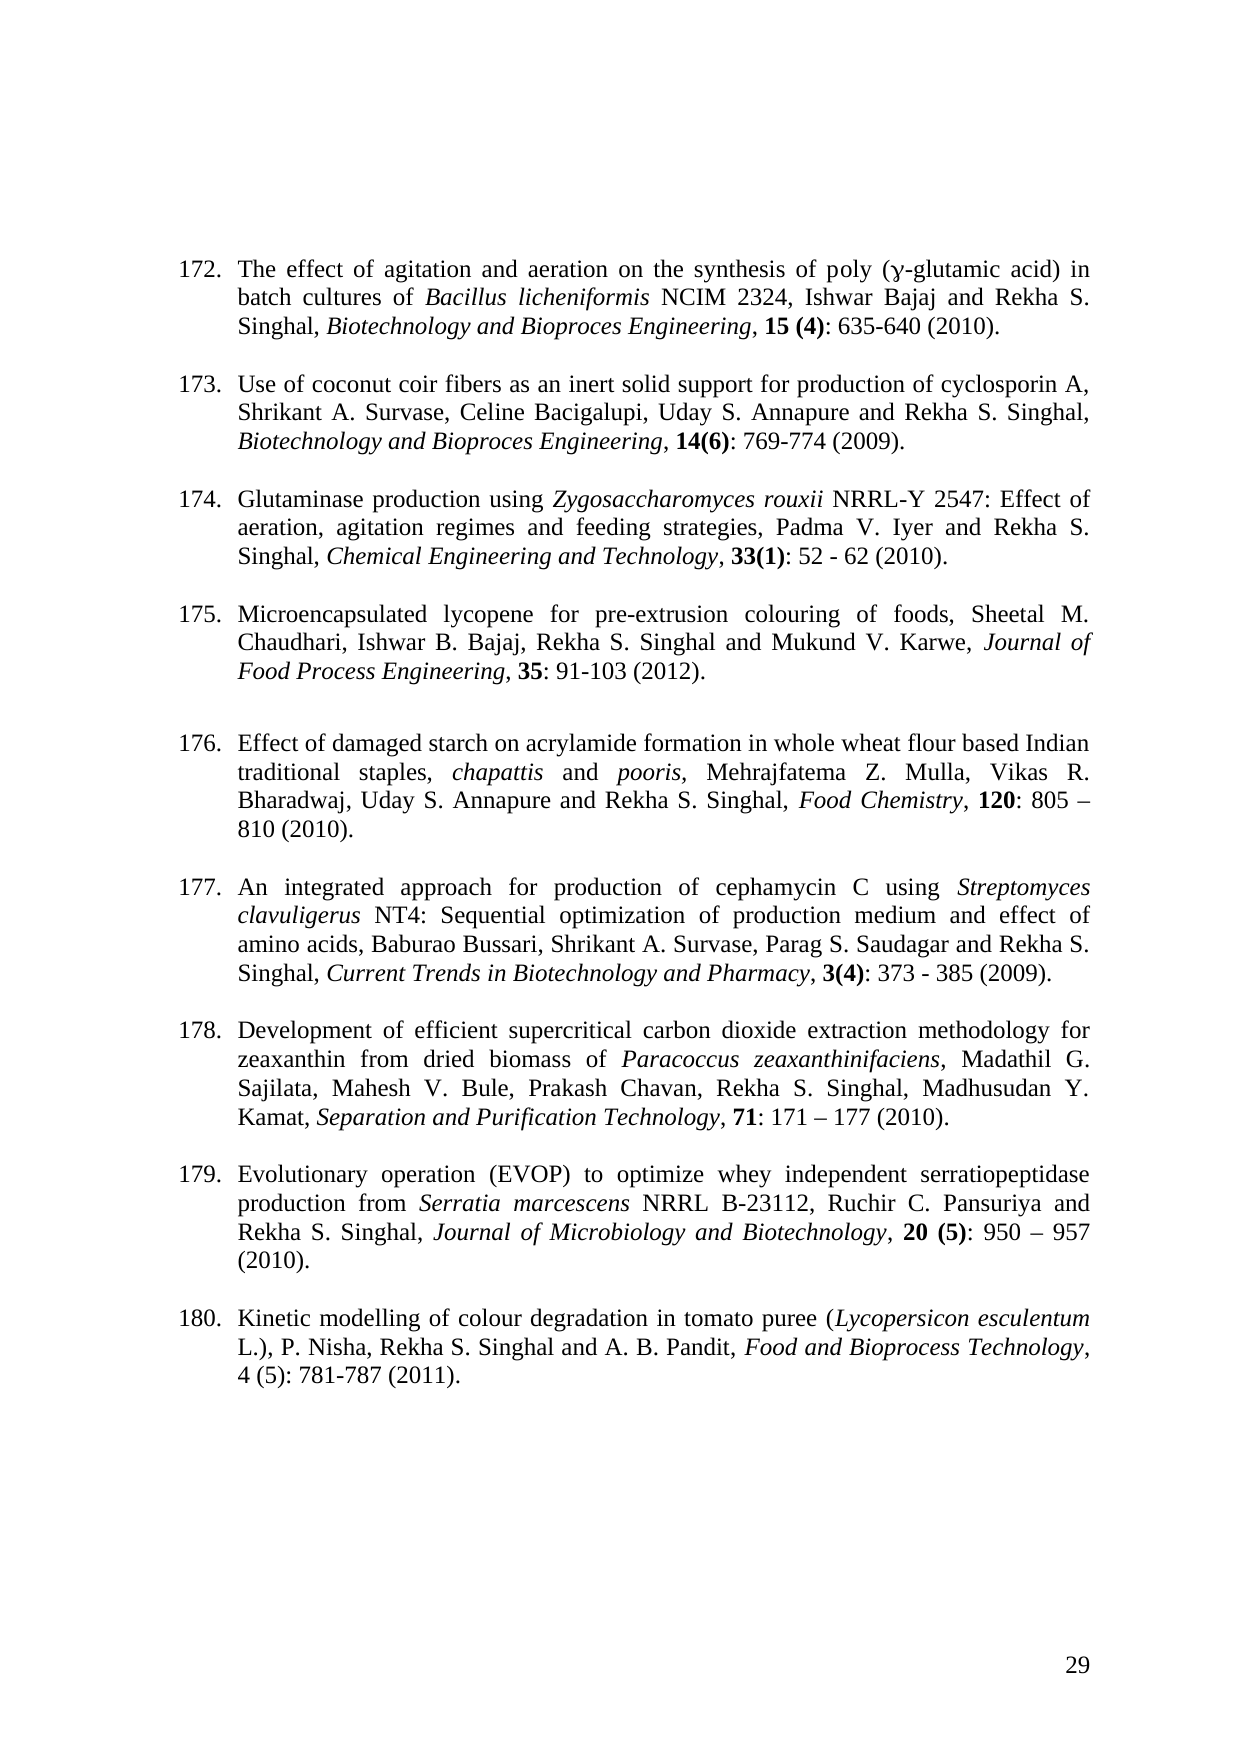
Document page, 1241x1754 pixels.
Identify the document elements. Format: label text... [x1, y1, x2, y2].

text 174. Glutaminase production using Zygosaccharomyces rouxii NRRL-Y 2547: Effect of aeration, agitation regimes and feeding strategies, Padma V. Iyer and Rekha S. Singhal, Chemical Engineering and Technology, 33(1): 52 - 62 (2010). [178, 484, 1090, 570]
text 179. Evolutionary operation (EVOP) to optimize whey independent serratiopeptidase production from Serratia marcescens NRRL B-23112, Ruchir C. Pansuriya and Rekha S. Singhal, Journal of Microbiology and Biotechnology, 20 (5): 950 – 957 (2010). [178, 1159, 1090, 1274]
text 172. The effect of agitation and aeration on the synthesis of poly (-glutamic acid) in batch cultures of Bacillus licheniformis NCIM 2324, Ishwar Bajaj and Rekha S. Singhal, Biotechnology and Bioproces Engineering, 15 (4): 635-640 (2010). [178, 254, 1090, 340]
text 173. Use of coconut coir fibers as an inert solid support for production of cyclosporin A, Shrikant A. Survase, Celine Bacigalupi, Uday S. Annapure and Rekha S. Singhal, Biotechnology and Bioproces Engineering, 14(6): 769-774 (2009). [178, 369, 1090, 455]
title 176. Effect of damaged starch on acrylamide formation in whole wheat flour based Indian traditional staples, chapattis and pooris, Mehrajfatema Z. Mulla, Vikas R. Bharadwaj, Uday S. Annapure and Rekha S. Singhal, Food Chemistry, 120: 805 – 810 (2010). [178, 728, 1090, 843]
text 177. An integrated approach for production of cephamycin C using Streptomyces clavuligerus NT4: Sequential optimization of production medium and effect of amino acids, Baburao Bussari, Shrikant A. Survase, Parag S. Saudagar and Rekha S. Singhal, Current Trends in Biotechnology and Pharmacy, 3(4): 373 - 385 (2009). [178, 872, 1090, 987]
subtitle 180. Kinetic modelling of colour degradation in tomato puree (Lycopersicon esculentum L.), P. Nisha, Rekha S. Singhal and A. B. Pandit, Food and Bioprocess Technology, 4 (5): 781-787 (2011). [178, 1303, 1090, 1389]
text 178. Development of efficient supercritical carbon dioxide extraction methodology for zeaxanthin from dried biomass of Paracoccus zeaxanthinifaciens, Madathil G. Sajilata, Mahesh V. Bule, Prakash Chavan, Rekha S. Singhal, Madhusudan Y. Kamat, Separation and Purification Technology, 71: 171 – 177 (2010). [178, 1016, 1090, 1131]
text 175. Microencapsulated lycopene for pre-extrusion colouring of foods, Sheetal M. Chaudhari, Ishwar B. Bajaj, Rekha S. Singhal and Mukund V. Karwe, Journal of Food Process Engineering, 35: 91-103 (2012). [178, 599, 1090, 685]
